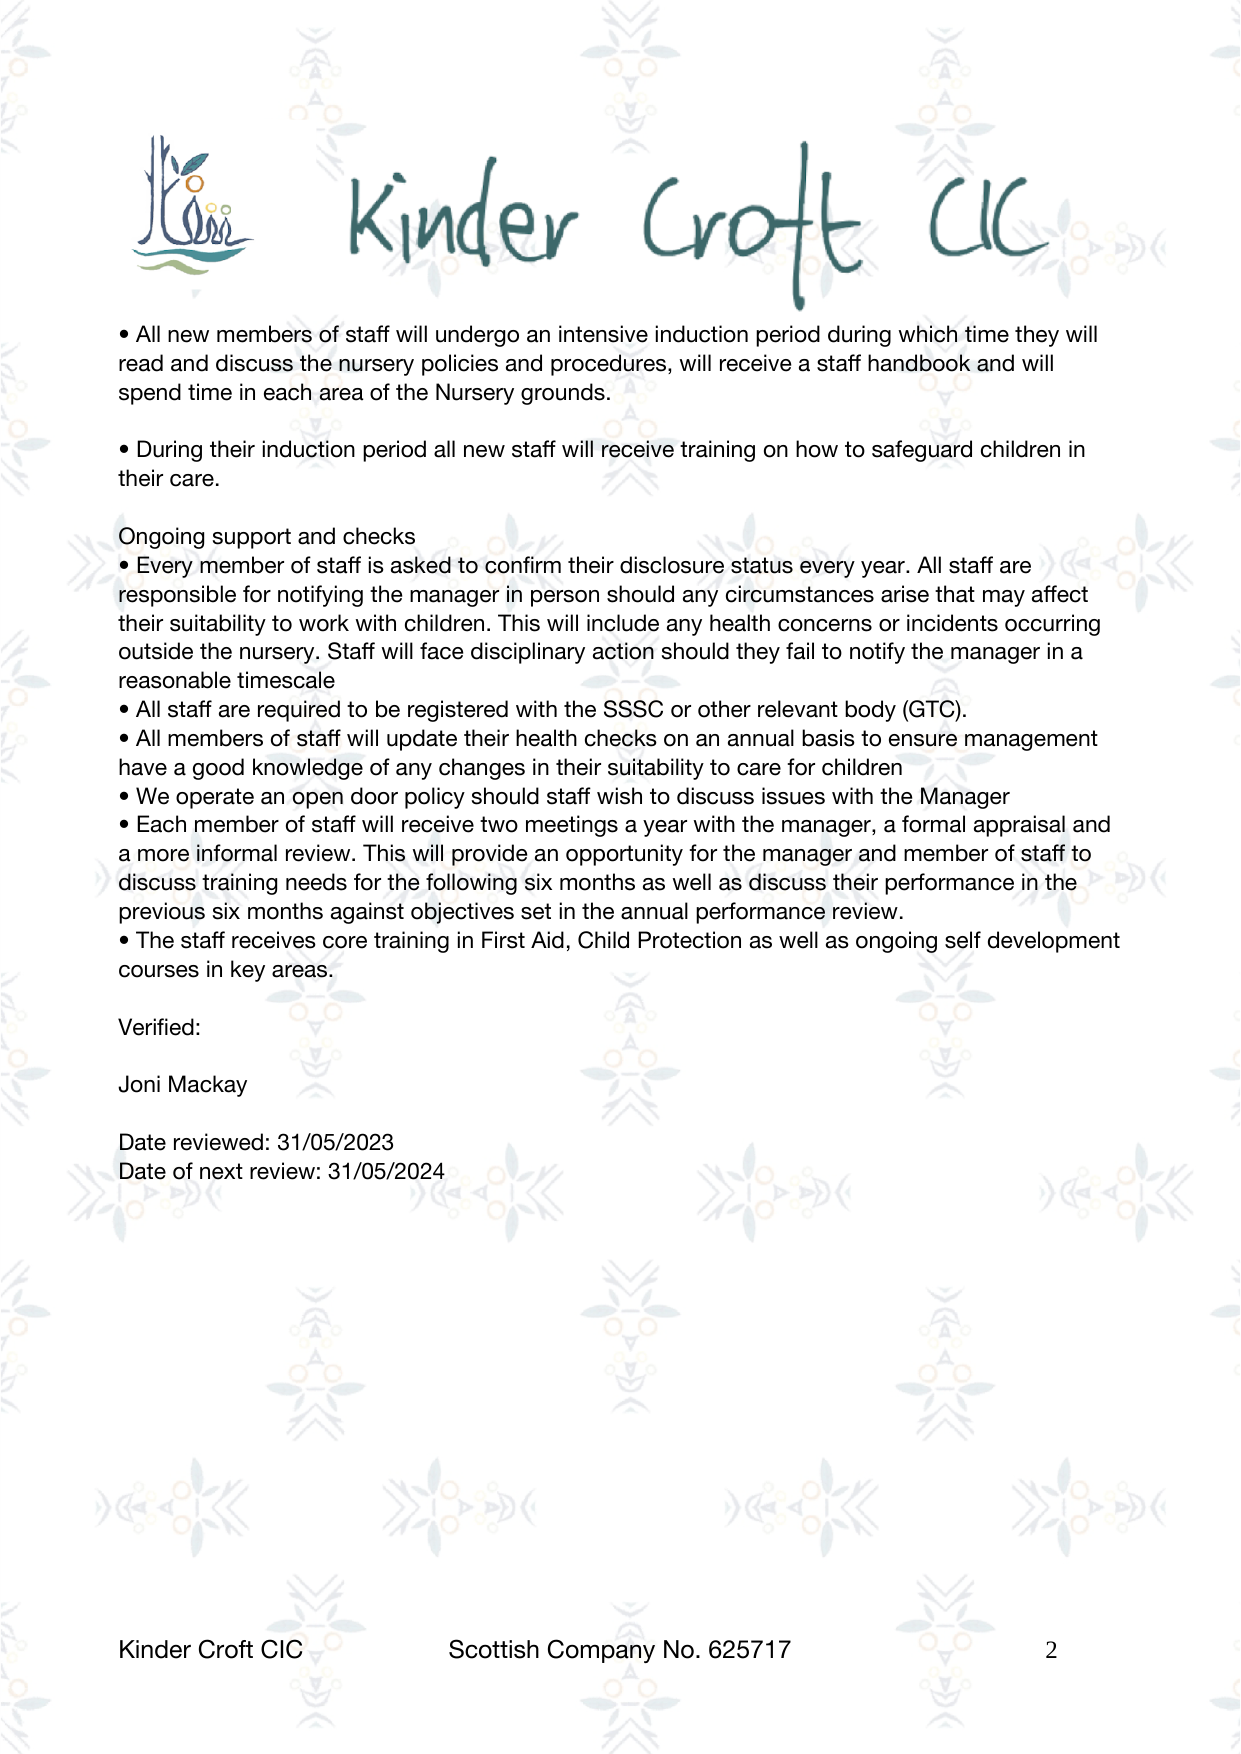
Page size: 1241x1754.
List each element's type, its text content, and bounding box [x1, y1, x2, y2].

text • All staff are required to be registered with the SSSC or other relevant body (GTC). [118, 695, 1122, 724]
text spend time in each area of the Nursery grounds. [118, 378, 1122, 407]
text • Every member of staff is asked to confirm their disclosure status every year. All staff are [118, 551, 1122, 580]
text • Each member of staff will receive two meetings a year with the manager, a formal appraisal and a more informal review. This will provide an opportunity for the manager and member of staff to discuss training needs for the following six months as well as discuss their performance in the previous six months against objectives set in the annual performance review. [118, 811, 1122, 926]
text Date of next review: 31/05/2024 [118, 1157, 1122, 1186]
text Date reviewed: 31/05/2023 [118, 1128, 1122, 1157]
picture [0, 0, 1241, 1754]
text Joni Mackay [118, 1070, 1122, 1099]
text read and discuss the nursery policies and procedures, will receive a staff handbook and will [118, 349, 1122, 378]
text • The staff receives core training in First Aid, Child Protection as well as ongoing self development courses in key areas. [118, 926, 1122, 984]
text • During their induction period all new staff will receive training on how to safeguard children in [118, 436, 1122, 464]
text • We operate an open door policy should staff wish to discuss issues with the Manager [118, 782, 1122, 811]
text their care. [118, 464, 1122, 493]
text responsible for notifying the manager in person should any circumstances arise that may affect [118, 580, 1122, 609]
text have a good knowledge of any changes in their suitability to care for children [118, 753, 1122, 782]
text • All members of staff will update their health checks on an annual basis to ensure management [118, 724, 1122, 753]
text Verified: [118, 1013, 1122, 1041]
text their suitability to work with children. This will include any health concerns or incidents occurring outside the nursery. Staff will face disciplinary action should they fail to notify the manager in a reasonable timescale [118, 609, 1122, 695]
text Ongoing support and checks [118, 522, 1122, 551]
text • All new members of staff will undergo an intensive induction period during which time they will [118, 320, 1122, 349]
